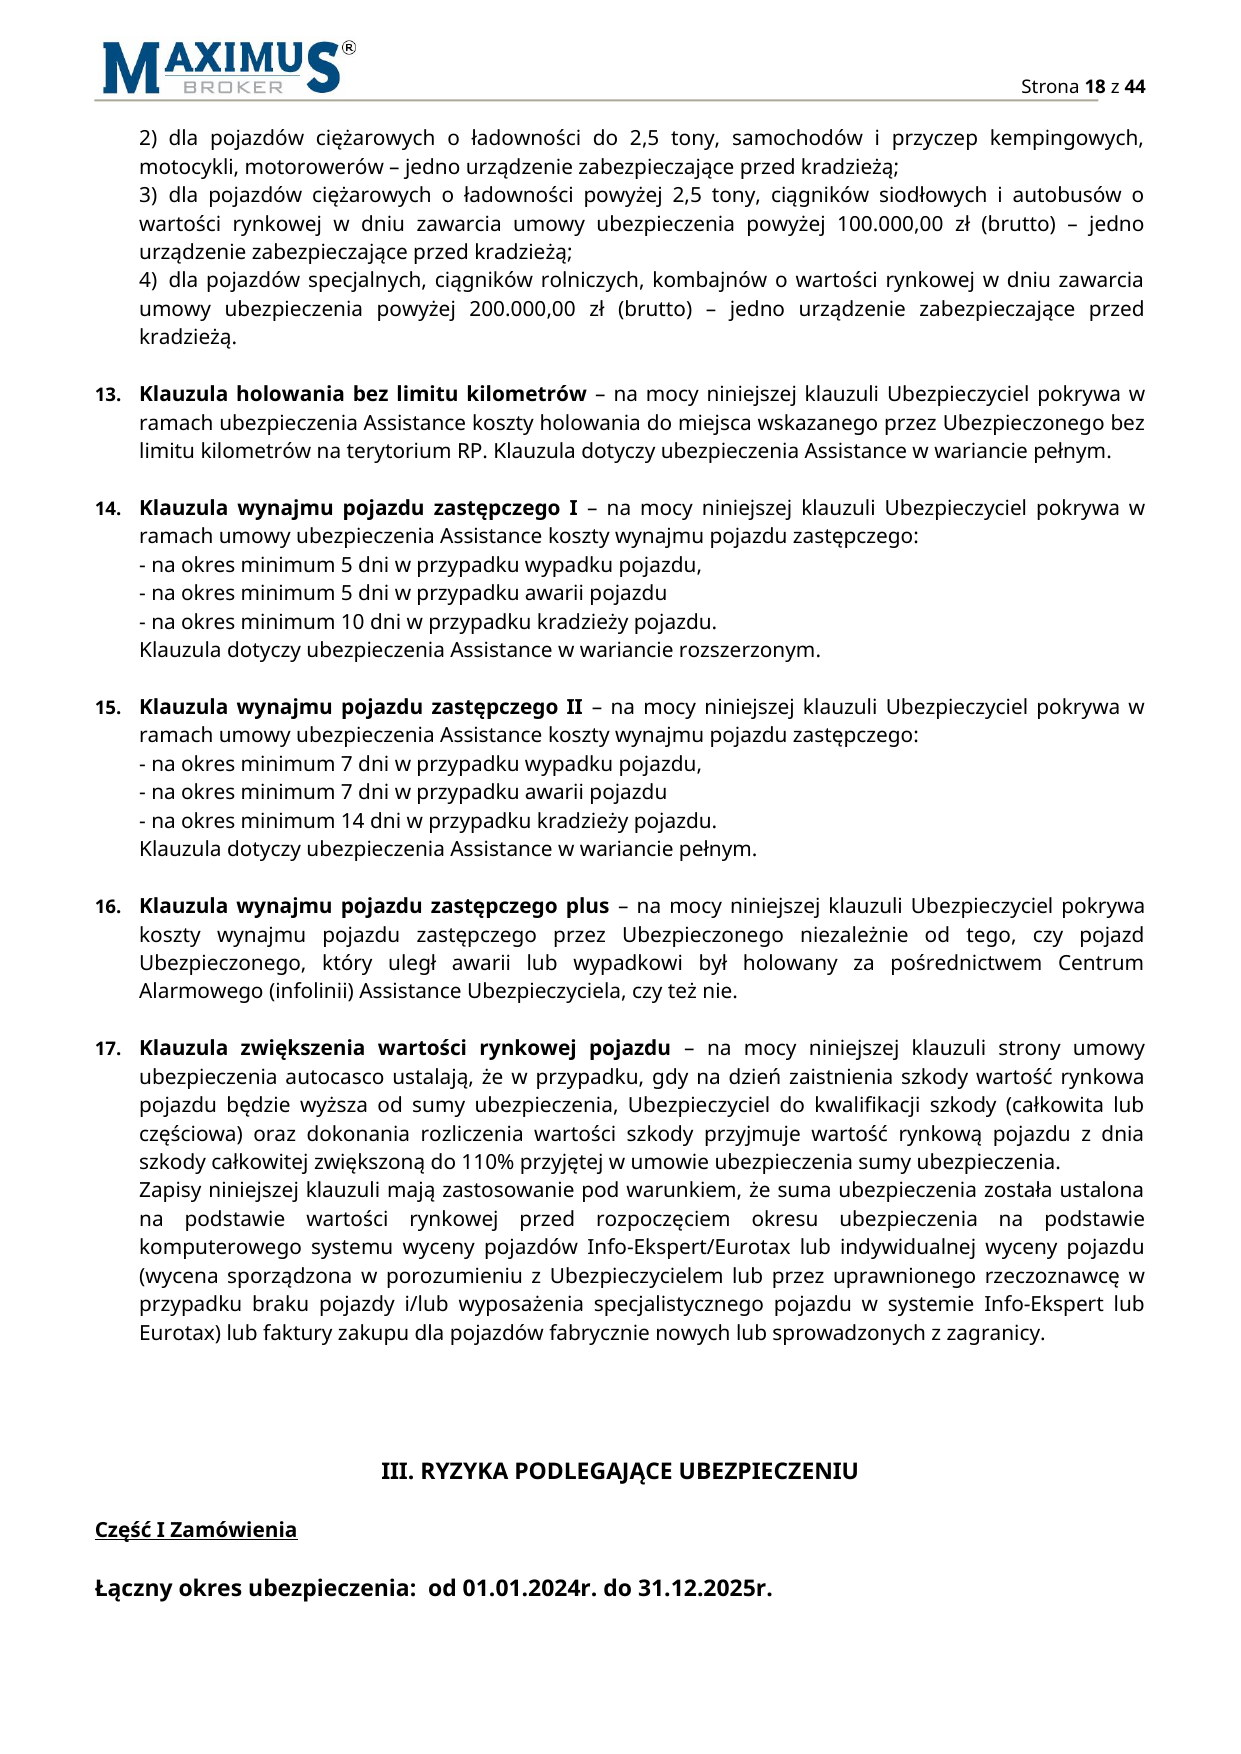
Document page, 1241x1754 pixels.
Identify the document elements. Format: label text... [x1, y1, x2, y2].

text - na okres minimum 7 dni w przypadku awarii pojazdu [139, 777, 1146, 806]
text Część I Zamówienia [94, 1515, 1146, 1543]
list dla pojazdów ciężarowych o ładowności powyżej 2,5 tony, ciągników siodłowych i autobusów o wartości rynkowej w dniu zawarcia umowy ubezpieczenia powyżej 100.000,00 zł (brutto) – jedno urządzenie zabezpieczające przed kradzieżą; [139, 180, 1146, 266]
list Klauzula zwiększenia wartości rynkowej pojazdu – na mocy niniejszej klauzuli strony umowy ubezpieczenia autocasco ustalają, że w przypadku, gdy na dzień zaistnienia szkody wartość rynkowa pojazdu będzie wyższa od sumy ubezpieczenia, Ubezpieczyciel do kwalifikacji szkody (całkowita lub częściowa) oraz dokonania rozliczenia wartości szkody przyjmuje wartość rynkową pojazdu z dnia szkody całkowitej zwiększoną do 110% przyjętej w umowie ubezpieczenia sumy ubezpieczenia. [94, 1033, 1146, 1176]
list dla pojazdów specjalnych, ciągników rolniczych, kombajnów o wartości rynkowej w dniu zawarcia umowy ubezpieczenia powyżej 200.000,00 zł (brutto) – jedno urządzenie zabezpieczające przed kradzieżą. [139, 266, 1146, 351]
list Klauzula wynajmu pojazdu zastępczego plus – na mocy niniejszej klauzuli Ubezpieczyciel pokrywa koszty wynajmu pojazdu zastępczego przez Ubezpieczonego niezależnie od tego, czy pojazd Ubezpieczonego, który uległ awarii lub wypadkowi był holowany za pośrednictwem Centrum Alarmowego (infolinii) Assistance Ubezpieczyciela, czy też nie. [94, 891, 1146, 1005]
text Łączny okres ubezpieczenia: od 01.01.2024r. do 31.12.2025r. [94, 1572, 1146, 1603]
text Klauzula dotyczy ubezpieczenia Assistance w wariancie rozszerzonym. [139, 635, 1146, 664]
text - na okres minimum 5 dni w przypadku awarii pojazdu [139, 578, 1146, 607]
list Klauzula wynajmu pojazdu zastępczego I – na mocy niniejszej klauzuli Ubezpieczyciel pokrywa w ramach umowy ubezpieczenia Assistance koszty wynajmu pojazdu zastępczego: [94, 493, 1146, 550]
text - na okres minimum 7 dni w przypadku wypadku pojazdu, [139, 749, 1146, 777]
list dla pojazdów ciężarowych o ładowności do 2,5 tony, samochodów i przyczep kempingowych, motocykli, motorowerów – jedno urządzenie zabezpieczające przed kradzieżą; [139, 123, 1146, 180]
list Klauzula holowania bez limitu kilometrów – na mocy niniejszej klauzuli Ubezpieczyciel pokrywa w ramach ubezpieczenia Assistance koszty holowania do miejsca wskazanego przez Ubezpieczonego bez limitu kilometrów na terytorium RP. Klauzula dotyczy ubezpieczenia Assistance w wariancie pełnym. [94, 379, 1146, 465]
text - na okres minimum 10 dni w przypadku kradzieży pojazdu. [139, 607, 1146, 635]
subtitle III. RYZYKA PODLEGAJĄCE UBEZPIECZENIU [94, 1455, 1146, 1486]
text Klauzula dotyczy ubezpieczenia Assistance w wariancie pełnym. [139, 834, 1146, 863]
text - na okres minimum 5 dni w przypadku wypadku pojazdu, [139, 550, 1146, 578]
list Klauzula wynajmu pojazdu zastępczego II – na mocy niniejszej klauzuli Ubezpieczyciel pokrywa w ramach umowy ubezpieczenia Assistance koszty wynajmu pojazdu zastępczego: [94, 692, 1146, 749]
picture [97, 36, 362, 98]
text Zapisy niniejszej klauzuli mają zastosowanie pod warunkiem, że suma ubezpieczenia została ustalona na podstawie wartości rynkowej przed rozpoczęciem okresu ubezpieczenia na podstawie komputerowego systemu wyceny pojazdów Info-Ekspert/Eurotax lub indywidualnej wyceny pojazdu (wycena sporządzona w porozumieniu z Ubezpieczycielem lub przez uprawnionego rzeczoznawcę w przypadku braku pojazdy i/lub wyposażenia specjalistycznego pojazdu w systemie Info-Ekspert lub Eurotax) lub faktury zakupu dla pojazdów fabrycznie nowych lub sprowadzonych z zagranicy. [139, 1176, 1146, 1346]
text - na okres minimum 14 dni w przypadku kradzieży pojazdu. [139, 806, 1146, 834]
